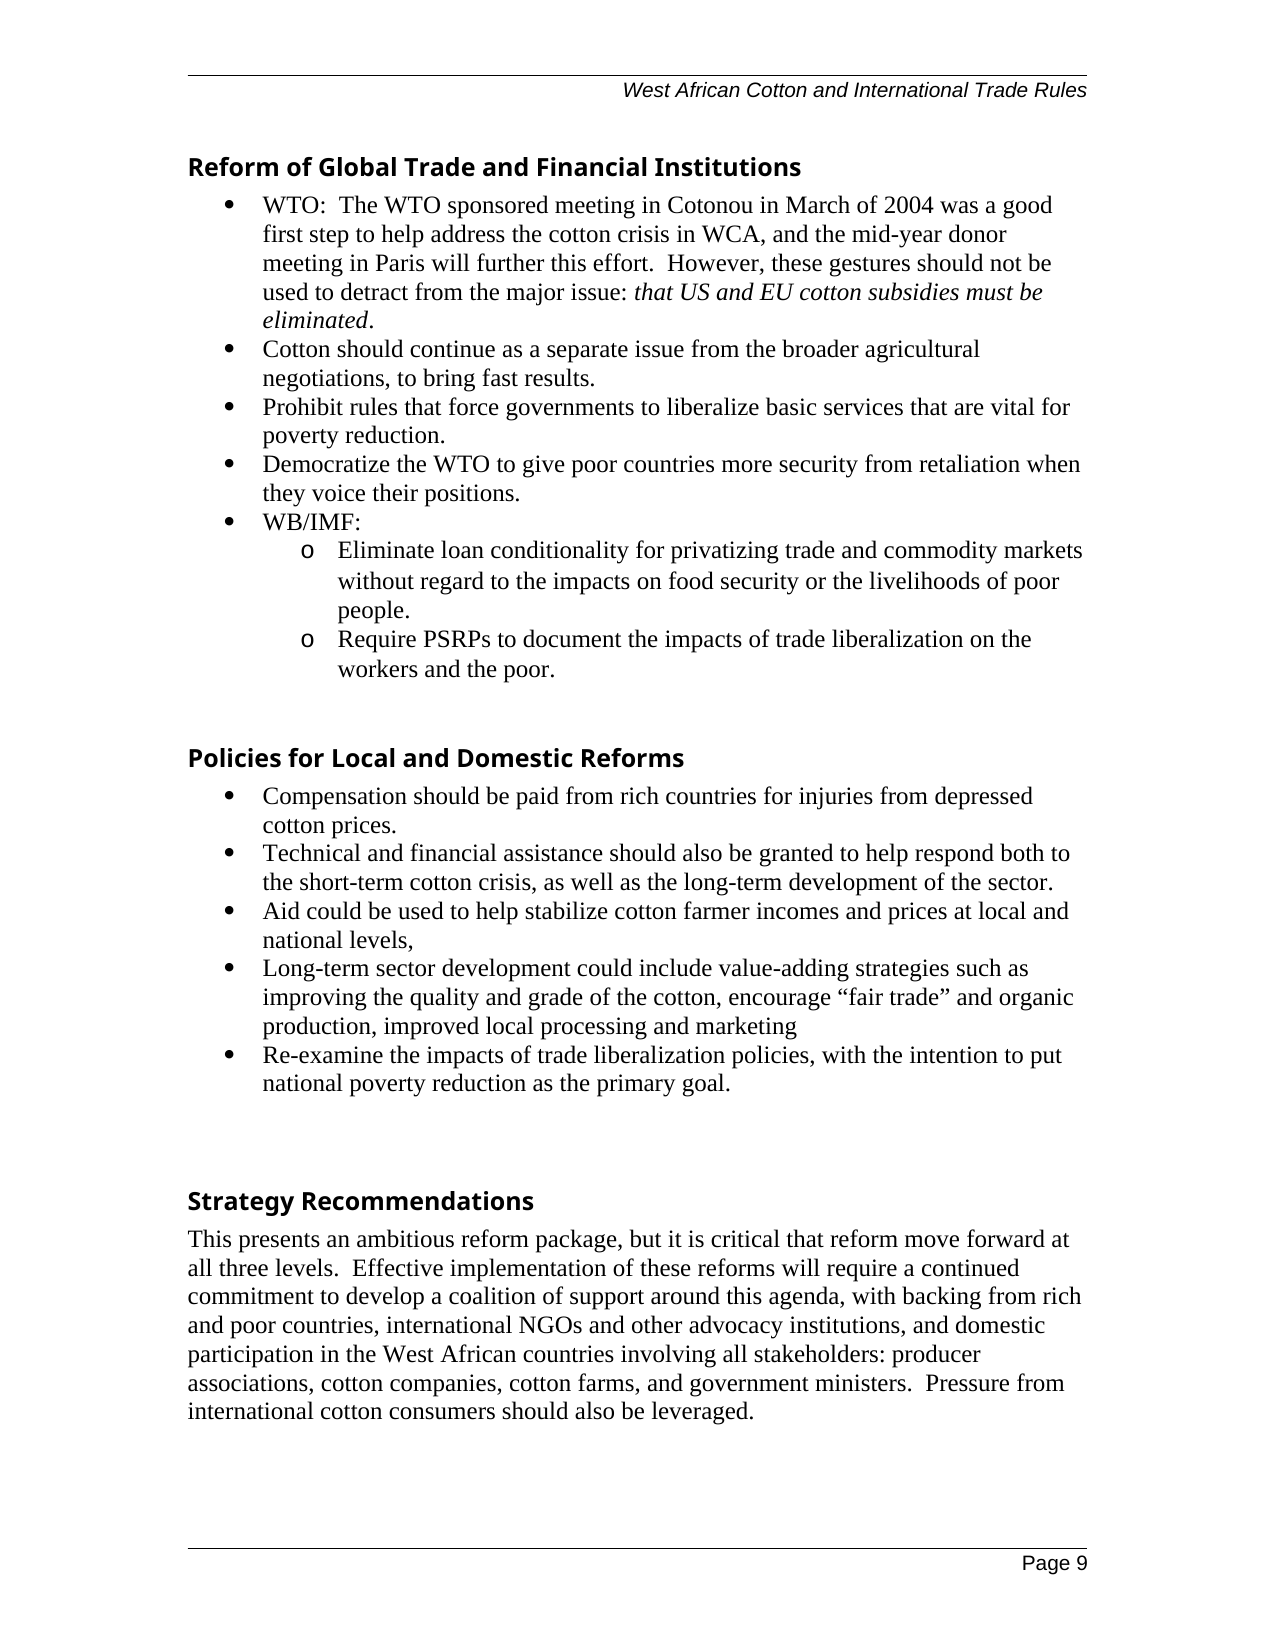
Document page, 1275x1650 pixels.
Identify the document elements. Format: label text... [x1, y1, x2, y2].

subtitle Policies for Local and Domestic Reforms [187, 741, 1087, 775]
list Technical and financial assistance should also be granted to help respond both to the short-term cotton crisis, as well as the long-term development of the sector. [225, 838, 1087, 896]
list Re-examine the impacts of trade liberalization policies, with the intention to put national poverty reduction as the primary goal. [225, 1040, 1087, 1097]
list Democratize the WTO to give poor countries more security from retaliation when they voice their positions. [225, 449, 1087, 507]
list Eliminate loan conditionality for privatizing trade and commodity markets without regard to the impacts on food security or the livelihoods of poor people. [300, 535, 1087, 624]
list Prohibit rules that force governments to liberalize basic services that are vital for poverty reduction. [225, 392, 1087, 449]
list WTO: The WTO sponsored meeting in Cotonou in March of 2004 was a good first step to help address the cotton crisis in WCA, and the mid-year donor meeting in Paris will further this effort. However, these gestures should not be used to detract from the major issue: that US and EU cotton subsidies must be eliminated. [225, 190, 1087, 334]
list Aid could be used to help stabilize cotton farmer incomes and prices at local and national levels, [225, 896, 1087, 953]
list Compensation should be paid from rich countries for injuries from depressed cotton prices. [225, 781, 1087, 838]
subtitle Strategy Recommendations [187, 1183, 1087, 1218]
list WB/IMF: [225, 507, 1087, 535]
list Cotton should continue as a separate issue from the broader agricultural negotiations, to bring fast results. [225, 334, 1087, 392]
text This presents an ambitious reform package, but it is critical that reform move forward at all three levels. Effective implementation of these reforms will require a continued commitment to develop a coalition of support around this agenda, with backing from rich and poor countries, international NGOs and other advocacy institutions, and domestic participation in the West African countries involving all stakeholders: producer associations, cotton companies, cotton farms, and government ministers. Pressure from international cotton consumers should also be leveraged. [187, 1224, 1087, 1425]
list Require PSRPs to document the impacts of trade liberalization on the workers and the poor. [300, 624, 1087, 683]
subtitle Reform of Global Trade and Financial Institutions [187, 150, 1087, 184]
list Long-term sector development could include value-adding strategies such as improving the quality and grade of the cotton, encourage “fair trade” and organic production, improved local processing and marketing [225, 953, 1087, 1040]
